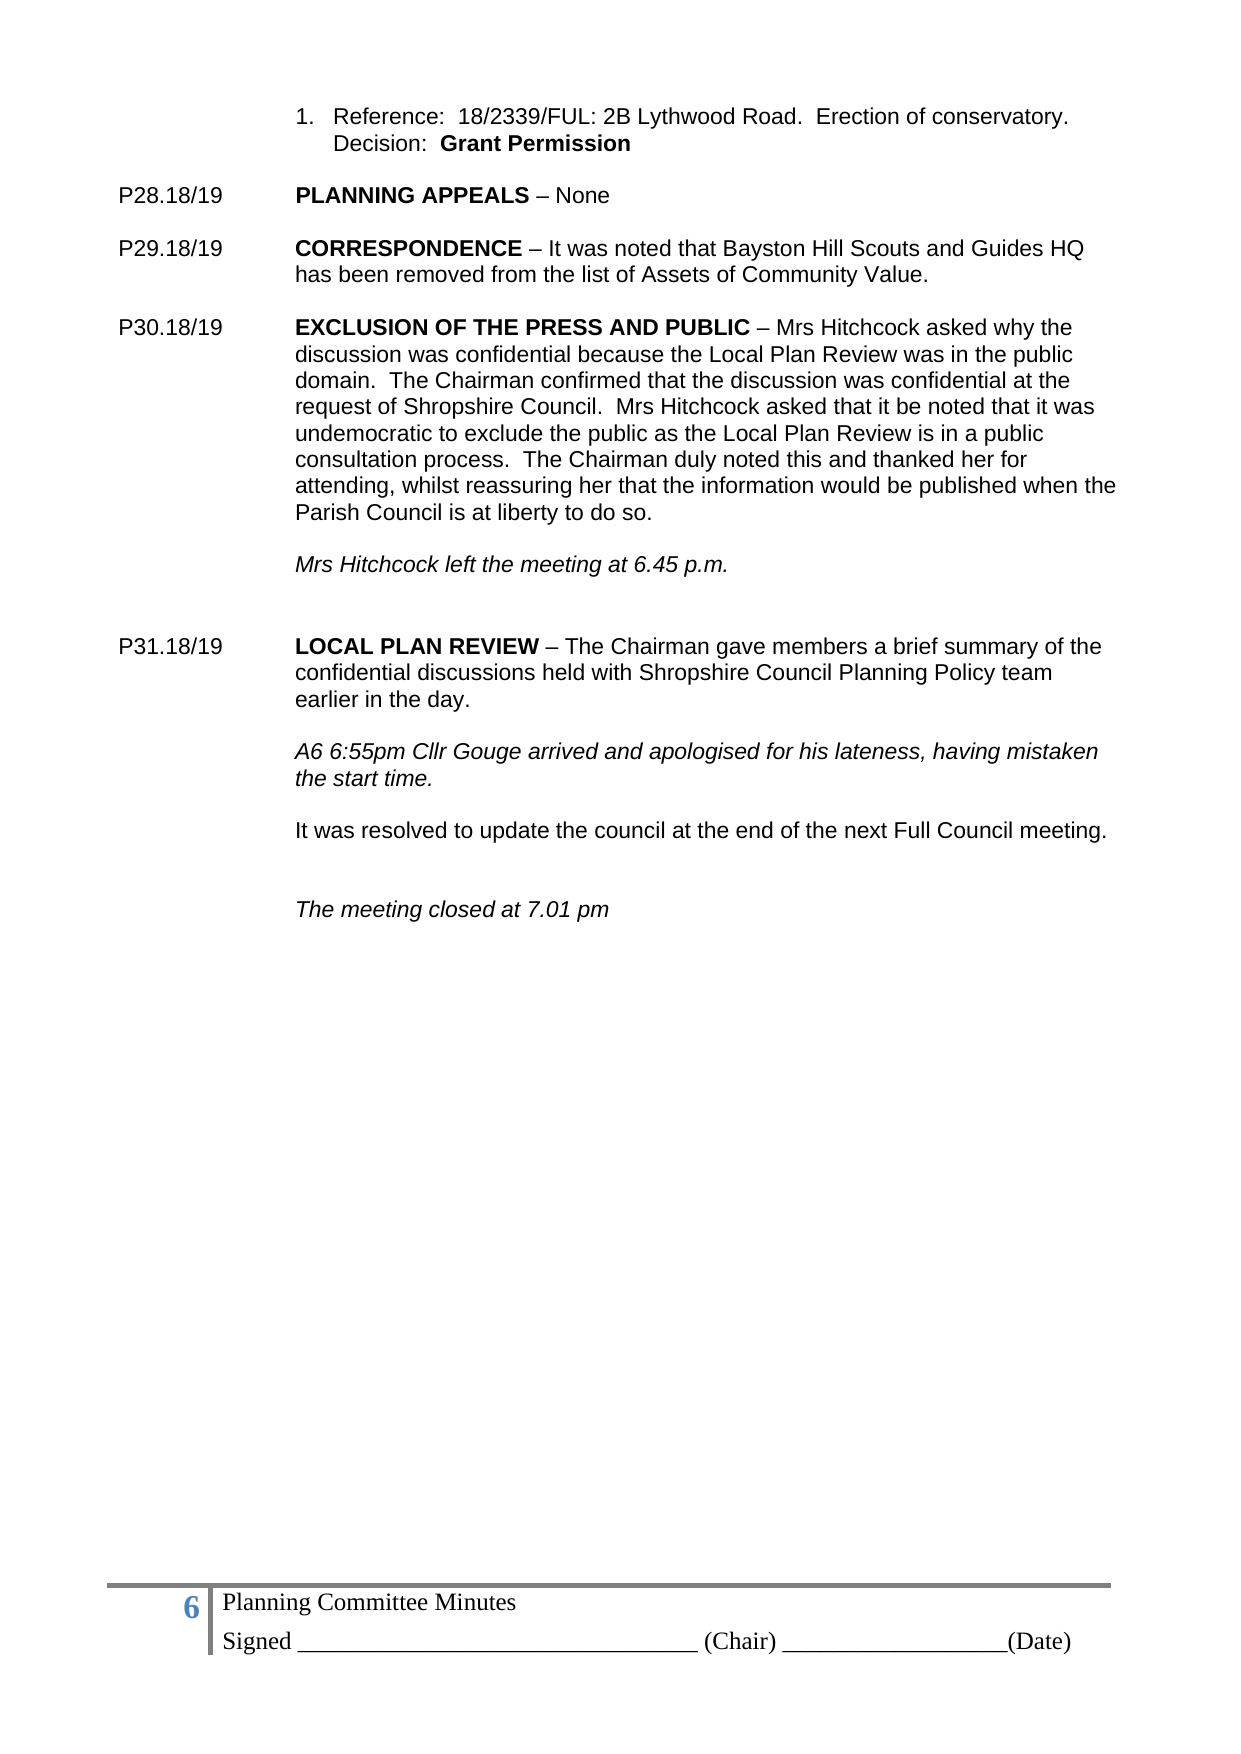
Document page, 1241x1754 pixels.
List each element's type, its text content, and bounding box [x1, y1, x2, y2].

text P30.18/19 EXCLUSION OF THE PRESS AND PUBLIC – Mrs Hitchcock asked why the discussion was confidential because the Local Plan Review was in the public domain. The Chairman confirmed that the discussion was confidential at the request of Shropshire Council. Mrs Hitchcock asked that it be noted that it was undemocratic to exclude the public as the Local Plan Review is in a public consultation process. The Chairman duly noted this and thanked her for attending, whilst reassuring her that the information would be published when the Parish Council is at liberty to do so. [118, 314, 1122, 525]
list Reference: 18/2339/FUL: 2B Lythwood Road. Erection of conservatory. Decision: Grant Permission [295, 103, 1122, 156]
list P28.18/19 PLANNING APPEALS – None [118, 182, 1122, 209]
list P31.18/19 LOCAL PLAN REVIEW – The Chairman gave members a brief summary of the confidential discussions held with Shropshire Council Planning Policy team earlier in the day. [118, 633, 1122, 712]
text It was resolved to update the council at the end of the next Full Council meeting. [295, 817, 1122, 844]
text Mrs Hitchcock left the meeting at 6.45 p.m. [118, 551, 1122, 578]
list The meeting closed at 7.01 pm [295, 896, 1122, 923]
text A6 6:55pm Cllr Gouge arrived and apologised for his lateness, having mistaken the start time. [295, 738, 1122, 791]
text P29.18/19 CORRESPONDENCE – It was noted that Bayston Hill Scouts and Guides HQ has been removed from the list of Assets of Community Value. [118, 235, 1122, 288]
